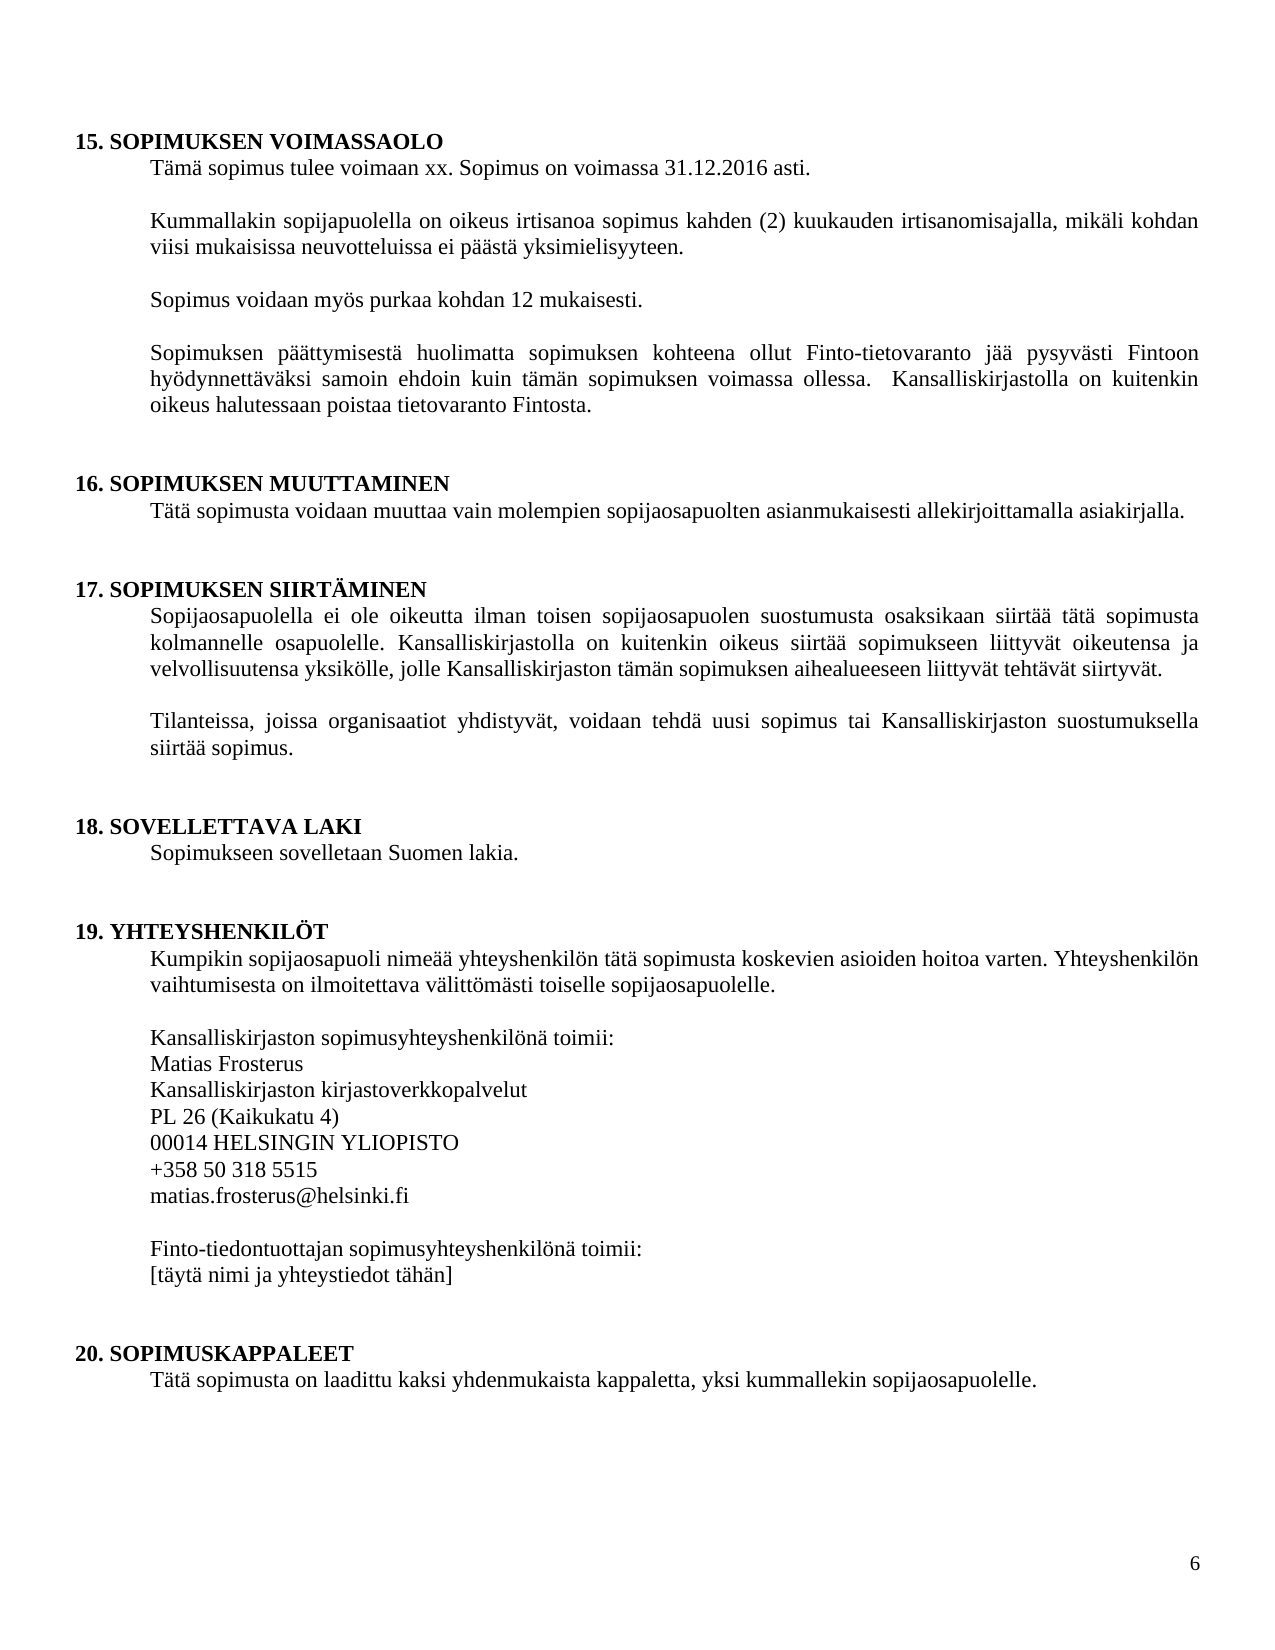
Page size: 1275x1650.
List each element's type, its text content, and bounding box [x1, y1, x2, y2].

text Sopimukseen sovelletaan Suomen lakia. [150, 839, 1200, 866]
text Tätä sopimusta voidaan muuttaa vain molempien sopijaosapuolten asianmukaisesti allekirjoittamalla asiakirjalla. [150, 497, 1200, 523]
text PL 26 (Kaikukatu 4) [150, 1103, 1200, 1129]
text 15. sopimuksen voimassaolo [75, 128, 1200, 154]
text [täytä nimi ja yhteystiedot tähän] [150, 1261, 1200, 1287]
text Sopijaosapuolella ei ole oikeutta ilman toisen sopijaosapuolen suostumusta osaksikaan siirtää tätä sopimusta kolmannelle osapuolelle. Kansalliskirjastolla on kuitenkin oikeus siirtää sopimukseen liittyvät oikeutensa ja velvollisuutensa yksikölle, jolle Kansalliskirjaston tämän sopimuksen aihealueeseen liittyvät tehtävät siirtyvät. [150, 602, 1200, 681]
text Tilanteissa, joissa organisaatiot yhdistyvät, voidaan tehdä uusi sopimus tai Kansalliskirjaston suostumuksella siirtää sopimus. [150, 708, 1200, 760]
text Kansalliskirjaston kirjastoverkkopalvelut [150, 1077, 1200, 1103]
text Sopimus voidaan myös purkaa kohdan 12 mukaisesti. [150, 286, 1200, 312]
text Finto-tiedontuottajan sopimusyhteyshenkilönä toimii: [150, 1235, 1200, 1261]
text matias.frosterus@helsinki.fi [150, 1182, 1200, 1208]
text 16. Sopimuksen muuttaminen [75, 470, 1200, 497]
text Kumpikin sopijaosapuoli nimeää yhteyshenkilön tätä sopimusta koskevien asioiden hoitoa varten. Yhteyshenkilön vaihtumisesta on ilmoitettava välittömästi toiselle sopijaosapuolelle. [150, 945, 1200, 997]
text Tämä sopimus tulee voimaan xx. Sopimus on voimassa 31.12.2016 asti. [150, 154, 1200, 180]
text 17. Sopimuksen siirtäminen [75, 576, 1200, 602]
text Kansalliskirjaston sopimusyhteyshenkilönä toimii: [150, 1024, 1200, 1050]
text 19. Yhteyshenkilöt [75, 918, 1200, 945]
text Matias Frosterus [150, 1050, 1200, 1077]
text Kummallakin sopijapuolella on oikeus irtisanoa sopimus kahden (2) kuukauden irtisanomisajalla, mikäli kohdan viisi mukaisissa neuvotteluissa ei päästä yksimielisyyteen. [150, 207, 1200, 259]
text Tätä sopimusta on laadittu kaksi yhdenmukaista kappaletta, yksi kummallekin sopijaosapuolelle. [150, 1366, 1200, 1393]
text 20. Sopimuskappaleet [75, 1340, 1200, 1366]
text +358 50 318 5515 [150, 1156, 1200, 1182]
text 00014 HELSINGIN YLIOPISTO [150, 1129, 1200, 1156]
text Sopimuksen päättymisestä huolimatta sopimuksen kohteena ollut Finto-tietovaranto jää pysyvästi Fintoon hyödynnettäväksi samoin ehdoin kuin tämän sopimuksen voimassa ollessa. Kansalliskirjastolla on kuitenkin oikeus halutessaan poistaa tietovaranto Fintosta. [150, 338, 1200, 418]
subtitle 18. Sovellettava laki [75, 813, 1200, 839]
